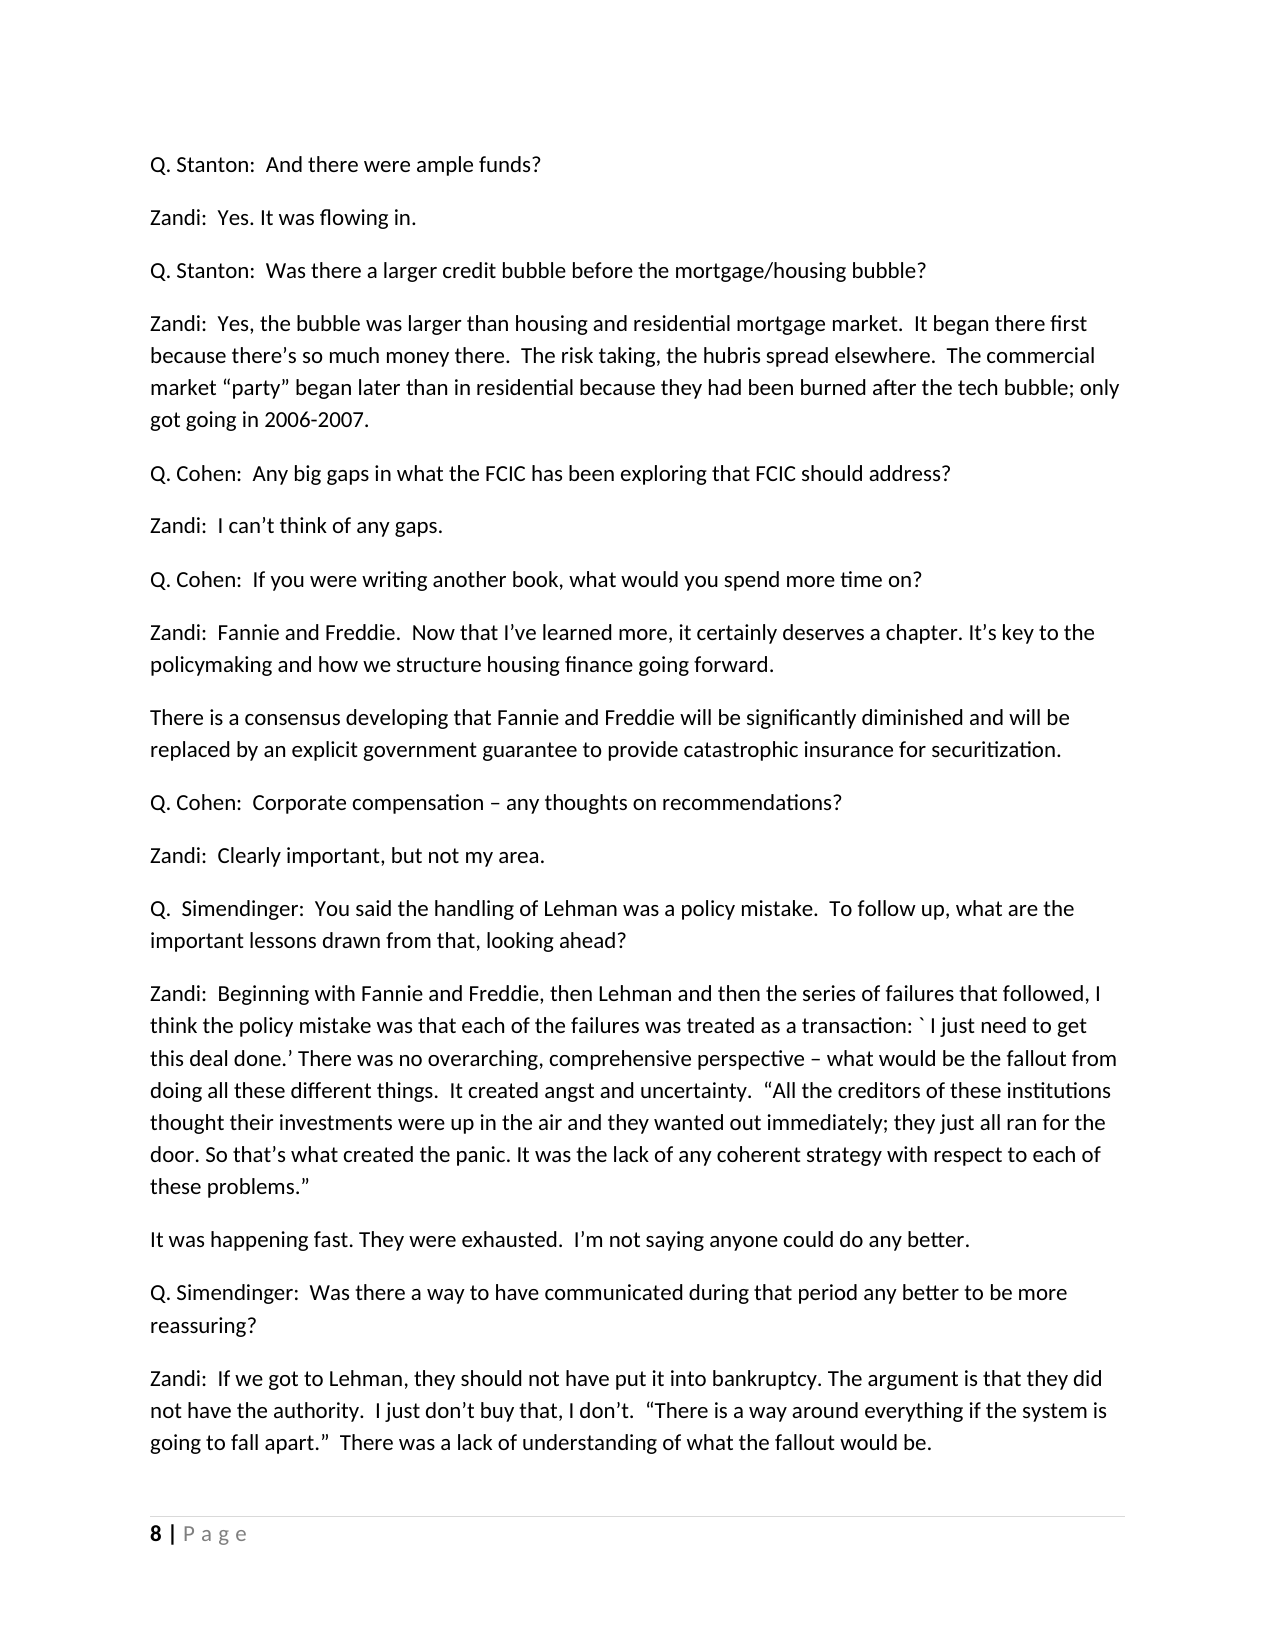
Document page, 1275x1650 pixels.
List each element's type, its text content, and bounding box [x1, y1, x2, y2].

text Q. Cohen: Corporate compensation – any thoughts on recommendations? [150, 788, 1125, 816]
text Q. Stanton: Was there a larger credit bubble before the mortgage/housing bubble? [150, 256, 1125, 284]
text Q. Stanton: And there were ample funds? [150, 150, 1125, 178]
text It was happening fast. They were exhausted. I’m not saying anyone could do any better. [150, 1226, 1125, 1253]
text Q. Simendinger: You said the handling of Lehman was a policy mistake. To follow up, what are the important lessons drawn from that, looking ahead? [150, 894, 1125, 954]
text Q. Cohen: Any big gaps in what the FCIC has been exploring that FCIC should address? [150, 459, 1125, 487]
text There is a consensus developing that Fannie and Freddie will be significantly diminished and will be replaced by an explicit government guarantee to provide catastrophic insurance for securitization. [150, 703, 1125, 763]
text Zandi: Beginning with Fannie and Freddie, then Lehman and then the series of failures that followed, I think the policy mistake was that each of the failures was treated as a transaction: ` I just need to get this deal done.’ There was no overarching, comprehensive perspective – what would be the fallout from doing all these different things. It created angst and uncertainty. “All the creditors of these institutions thought their investments were up in the air and they wanted out immediately; they just all ran for the door. So that’s what created the panic. It was the lack of any coherent strategy with respect to each of these problems.” [150, 979, 1125, 1201]
text Zandi: Clearly important, but not my area. [150, 841, 1125, 869]
text Zandi: Yes, the bubble was larger than housing and residential mortgage market. It began there first because there’s so much money there. The risk taking, the hubris spread elsewhere. The commercial market “party” began later than in residential because they had been burned after the tech bubble; only got going in 2006-2007. [150, 309, 1125, 434]
text Zandi: If we got to Lehman, they should not have put it into bankruptcy. The argument is that they did not have the authority. I just don’t buy that, I don’t. “There is a way around everything if the system is going to fall apart.” There was a lack of understanding of what the fallout would be. [150, 1364, 1125, 1456]
text Zandi: Yes. It was flowing in. [150, 203, 1125, 231]
text Q. Simendinger: Was there a way to have communicated during that period any better to be more reassuring? [150, 1278, 1125, 1339]
text Zandi: Fannie and Freddie. Now that I’ve learned more, it certainly deserves a chapter. It’s key to the policymaking and how we structure housing finance going forward. [150, 618, 1125, 678]
text Q. Cohen: If you were writing another book, what would you spend more time on? [150, 565, 1125, 593]
text Zandi: I can’t think of any gaps. [150, 512, 1125, 540]
